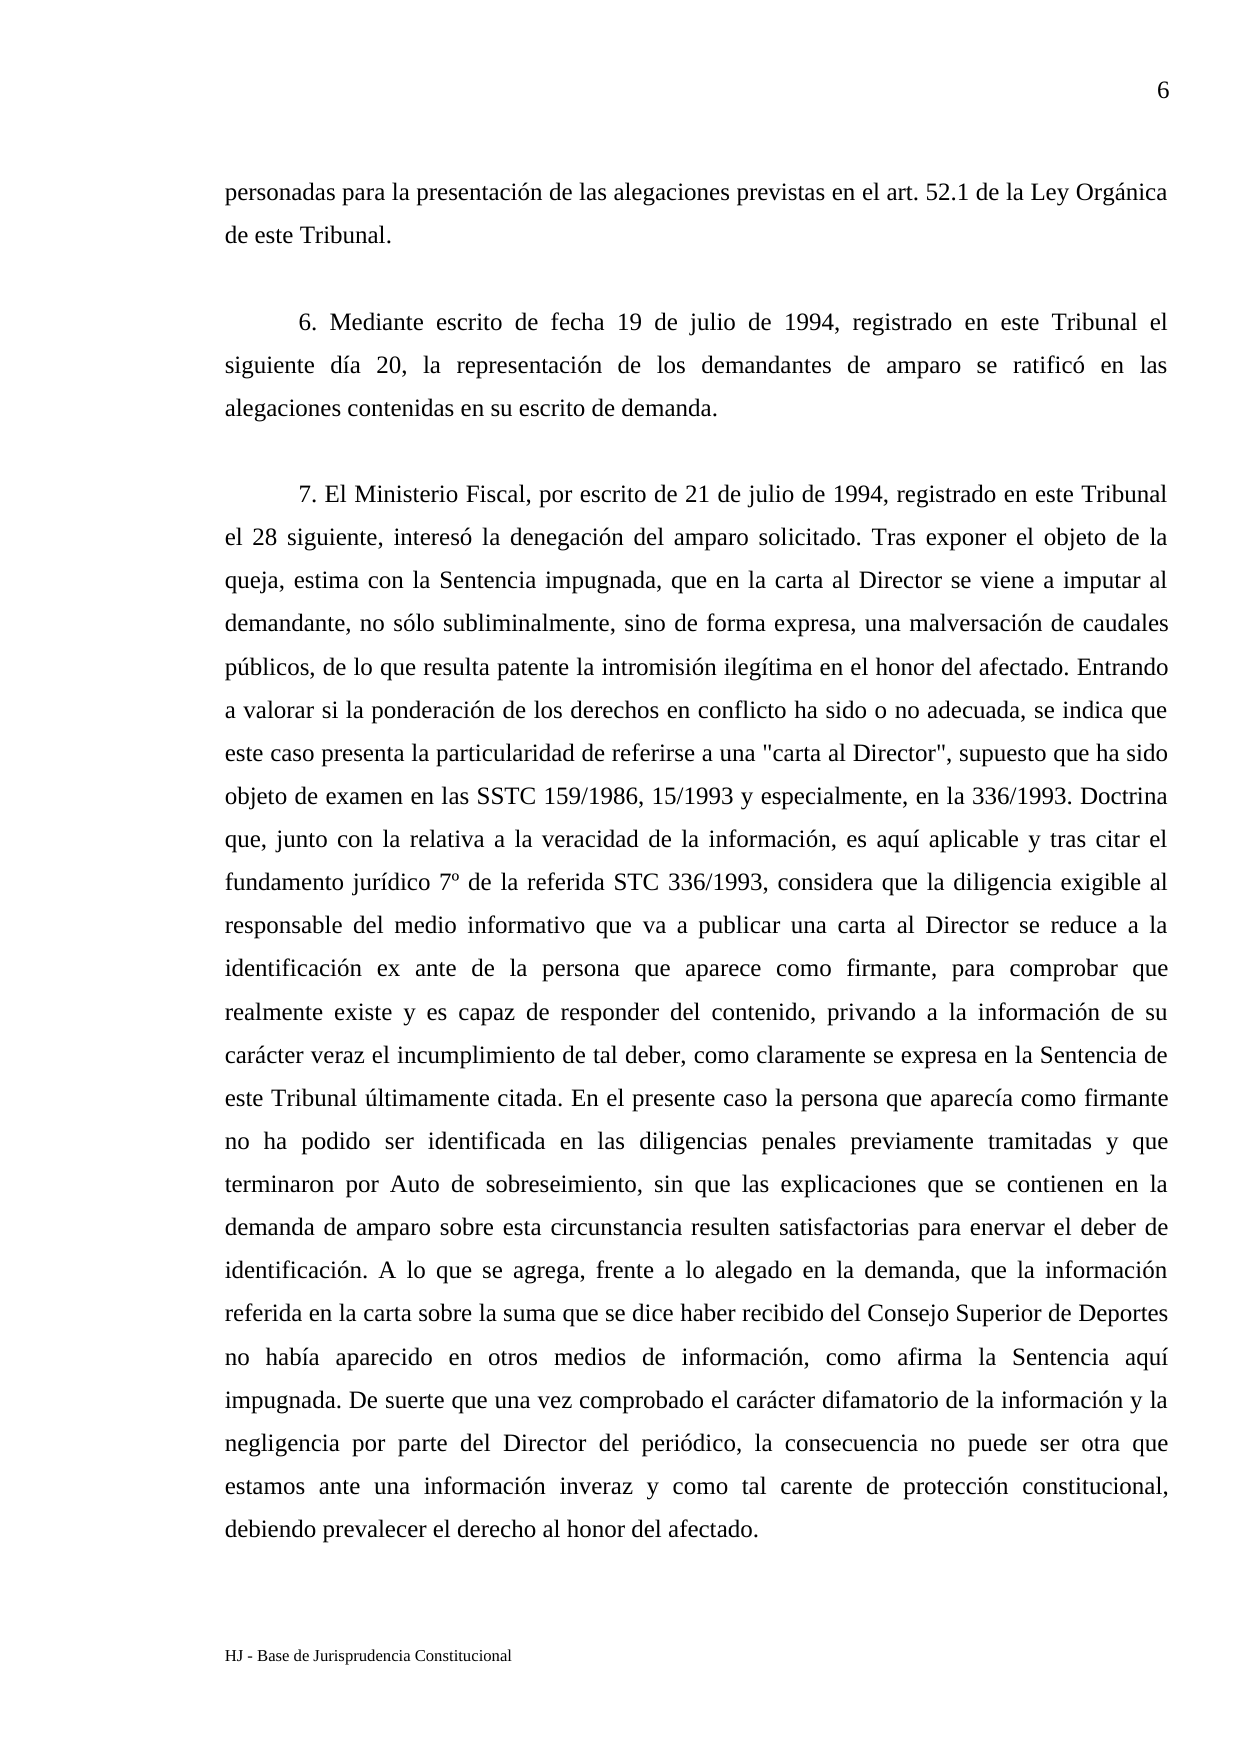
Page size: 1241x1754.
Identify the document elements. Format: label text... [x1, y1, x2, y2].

text 6. Mediante escrito de fecha 19 de julio de 1994, registrado en este Tribunal el siguiente día 20, la representación de los demandantes de amparo se ratificó en las alegaciones contenidas en su escrito de demanda. [224, 307, 1169, 422]
text 7. El Ministerio Fiscal, por escrito de 21 de julio de 1994, registrado en este Tribunal el 28 siguiente, interesó la denegación del amparo solicitado. Tras exponer el objeto de la queja, estima con la Sentencia impugnada, que en la carta al Director se viene a imputar al demandante, no sólo subliminalmente, sino de forma expresa, una malversación de caudales públicos, de lo que resulta patente la intromisión ilegítima en el honor del afectado. Entrando a valorar si la ponderación de los derechos en conflicto ha sido o no adecuada, se indica que este caso presenta la particularidad de referirse a una "carta al Director", supuesto que ha sido objeto de examen en las SSTC 159/1986, 15/1993 y especialmente, en la 336/1993. Doctrina que, junto con la relativa a la veracidad de la información, es aquí aplicable y tras citar el fundamento jurídico 7º de la referida STC 336/1993, considera que la diligencia exigible al responsable del medio informativo que va a publicar una carta al Director se reduce a la identificación ex ante de la persona que aparece como firmante, para comprobar que realmente existe y es capaz de responder del contenido, privando a la información de su carácter veraz el incumplimiento de tal deber, como claramente se expresa en la Sentencia de este Tribunal últimamente citada. En el presente caso la persona que aparecía como firmante no ha podido ser identificada en las diligencias penales previamente tramitadas y que terminaron por Auto de sobreseimiento, sin que las explicaciones que se contienen en la demanda de amparo sobre esta circunstancia resulten satisfactorias para enervar el deber de identificación. A lo que se agrega, frente a lo alegado en la demanda, que la información referida en la carta sobre la suma que se dice haber recibido del Consejo Superior de Deportes no había aparecido en otros medios de información, como afirma la Sentencia aquí impugnada. De suerte que una vez comprobado el carácter difamatorio de la información y la negligencia por parte del Director del periódico, la consecuencia no puede ser otra que estamos ante una información inveraz y como tal carente de protección constitucional, debiendo prevalecer el derecho al honor del afectado. [224, 479, 1169, 1543]
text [224, 177, 1169, 249]
